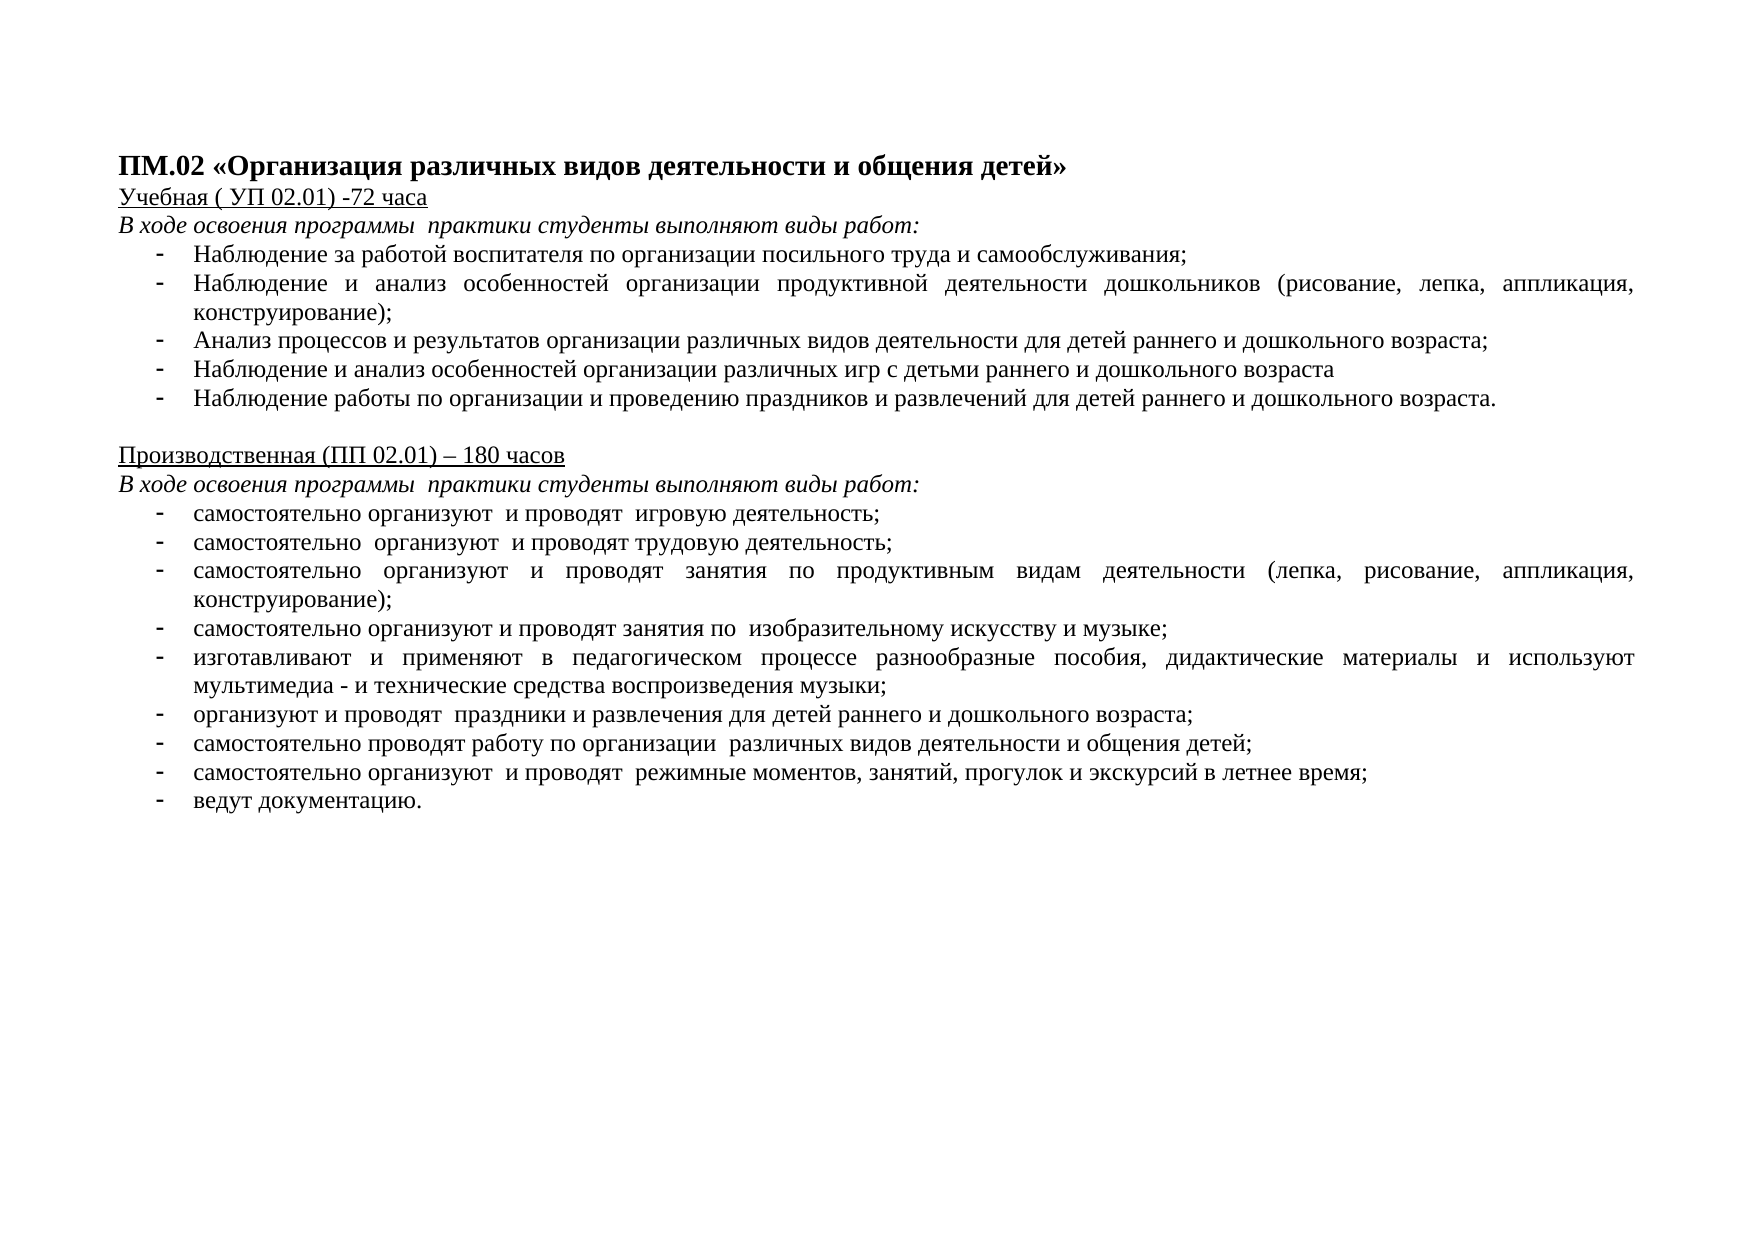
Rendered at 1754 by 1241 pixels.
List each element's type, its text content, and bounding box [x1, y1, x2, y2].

text Производственная (ПП 02.01) – 180 часов [118, 440, 1636, 469]
list изготавливают и применяют в педагогическом процессе разнообразные пособия, дидактические материалы и используют мультимедиа - и технические средства воспроизведения музыки; [156, 642, 1636, 699]
list Наблюдение работы по организации и проведению праздников и развлечений для детей раннего и дошкольного возраста. [156, 383, 1636, 412]
list самостоятельно организуют и проводят режимные моментов, занятий, прогулок и экскурсий в летнее время; [156, 757, 1636, 785]
list Наблюдение за работой воспитателя по организации посильного труда и самообслуживания; [156, 239, 1636, 268]
list самостоятельно организуют и проводят занятия по изобразительному искусству и музыке; [156, 613, 1636, 642]
list ведут документацию. [156, 785, 1636, 814]
list самостоятельно организуют и проводят занятия по продуктивным видам деятельности (лепка, рисование, аппликация, конструирование); [156, 555, 1636, 613]
text ПМ.02 «Организация различных видов деятельности и общения детей» [118, 148, 1636, 182]
list Наблюдение и анализ особенностей организации продуктивной деятельности дошкольников (рисование, лепка, аппликация, конструирование); [156, 268, 1636, 325]
text В ходе освоения программы практики студенты выполняют виды работ: [118, 469, 1636, 498]
list Анализ процессов и результатов организации различных видов деятельности для детей раннего и дошкольного возраста; [156, 325, 1636, 354]
text В ходе освоения программы практики студенты выполняют виды работ: [118, 210, 1636, 239]
list Наблюдение и анализ особенностей организации различных игр с детьми раннего и дошкольного возраста [156, 354, 1636, 383]
list самостоятельно организуют и проводят игровую деятельность; [156, 498, 1636, 527]
list самостоятельно организуют и проводят трудовую деятельность; [156, 527, 1636, 555]
list организуют и проводят праздники и развлечения для детей раннего и дошкольного возраста; [156, 699, 1636, 728]
list самостоятельно проводят работу по организации различных видов деятельности и общения детей; [156, 728, 1636, 757]
text Учебная ( УП 02.01) -72 часа [118, 182, 1636, 210]
